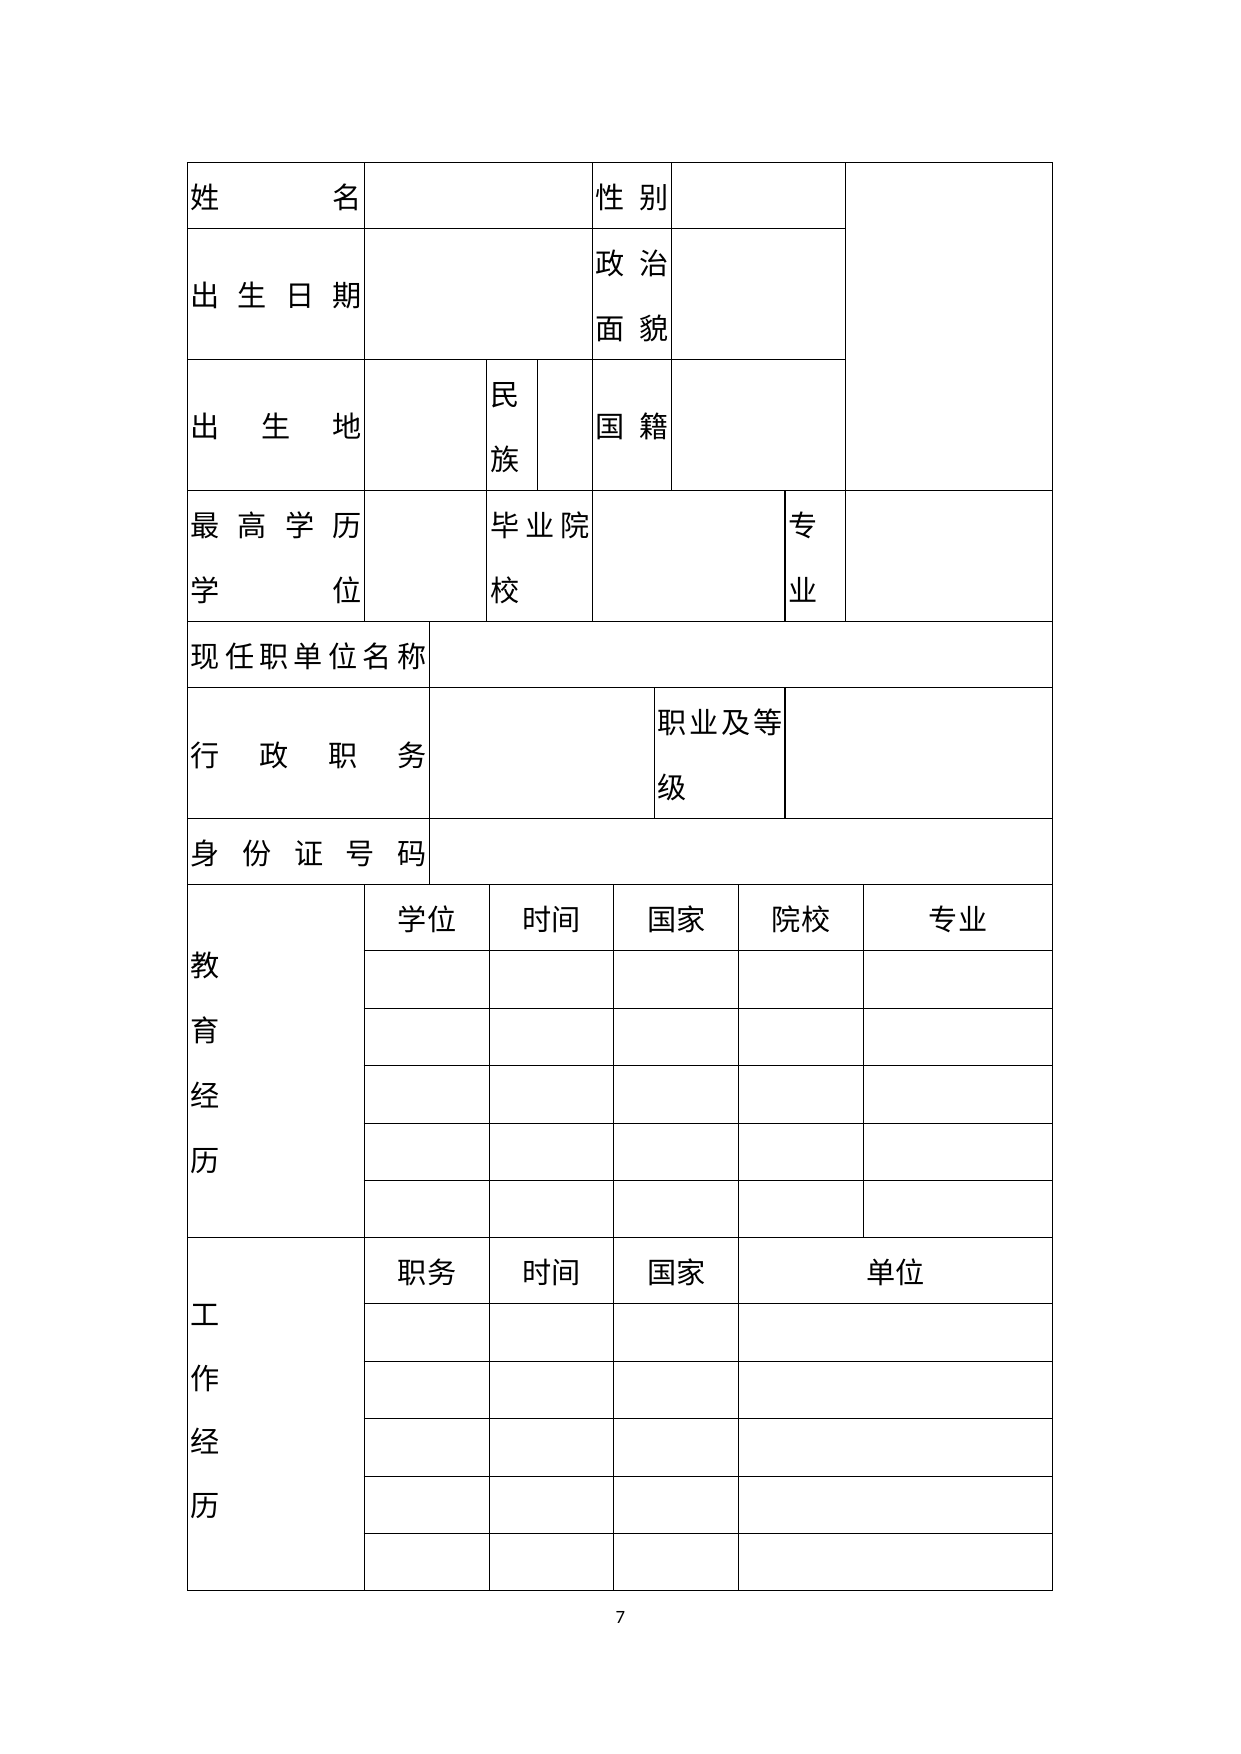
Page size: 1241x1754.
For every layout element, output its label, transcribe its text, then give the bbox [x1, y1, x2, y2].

table_cell [365, 1304, 489, 1361]
table_cell 专业 [864, 885, 1052, 950]
table_cell 出生地 [188, 360, 364, 490]
table_cell [365, 229, 592, 359]
table_cell [365, 1419, 489, 1476]
table_cell 行政职务 [188, 688, 429, 818]
table_cell [864, 1009, 1052, 1065]
table_cell [614, 1419, 738, 1476]
table_cell 国家 [614, 1238, 738, 1303]
table_cell [672, 360, 845, 490]
table_cell [365, 1009, 489, 1065]
table_cell 毕业院校 [487, 491, 592, 621]
table_cell 政治 面貌 [593, 229, 671, 359]
table_cell [739, 1304, 1052, 1361]
table_cell [365, 491, 486, 621]
table_cell [490, 1181, 613, 1237]
table_cell 现任职单位名称 [188, 622, 429, 687]
table_cell [490, 1419, 613, 1476]
table_cell 院校 [739, 885, 863, 950]
table_cell 教 育 经 历 [188, 885, 364, 1237]
table_cell [672, 163, 845, 228]
table_cell 专业 [786, 491, 845, 621]
table_cell 时间 [490, 885, 613, 950]
table_cell [593, 491, 784, 621]
table_cell 单位 [739, 1238, 1052, 1303]
table_cell [739, 1419, 1052, 1476]
table_cell [614, 1009, 738, 1065]
table_cell [365, 1124, 489, 1180]
table_cell [365, 1362, 489, 1418]
table_cell 职业及等级 [655, 688, 784, 818]
table_cell [846, 163, 1052, 490]
table_cell [614, 1477, 738, 1533]
table_cell [490, 951, 613, 1008]
table_cell [864, 951, 1052, 1008]
table_cell [430, 688, 654, 818]
table_cell [490, 1477, 613, 1533]
table_cell [739, 1362, 1052, 1418]
table_cell [490, 1124, 613, 1180]
table_cell 时间 [490, 1238, 613, 1303]
table_cell [739, 1066, 863, 1122]
table_cell [490, 1009, 613, 1065]
table_cell [864, 1124, 1052, 1180]
table_cell 最高学历 学位 [188, 491, 364, 621]
table_cell [430, 622, 1052, 687]
table_cell 职务 [365, 1238, 489, 1303]
table_cell [614, 1304, 738, 1361]
table_cell [739, 1477, 1052, 1533]
table_cell [739, 1534, 1052, 1590]
table_cell [672, 229, 845, 359]
table_cell [614, 1124, 738, 1180]
table_cell 身份证号码 [188, 819, 429, 884]
table_cell [614, 1181, 738, 1237]
table_cell 国籍 [593, 360, 671, 490]
table_cell [538, 360, 592, 490]
table_cell [365, 1181, 489, 1237]
table_cell [490, 1362, 613, 1418]
table_cell [739, 1009, 863, 1065]
table_cell 姓名 [188, 163, 364, 228]
table_cell 学位 [365, 885, 489, 950]
table_cell [365, 1066, 489, 1122]
table_cell [365, 360, 486, 490]
table_cell [430, 819, 1052, 884]
table_cell [490, 1534, 613, 1590]
table_cell [739, 1181, 863, 1237]
table_cell [614, 1066, 738, 1122]
table_cell 出生日期 [188, 229, 364, 359]
table_cell [864, 1181, 1052, 1237]
table_cell [365, 1477, 489, 1533]
table_cell [490, 1304, 613, 1361]
table_cell [864, 1066, 1052, 1122]
table_cell [614, 1362, 738, 1418]
table_cell [786, 688, 1052, 818]
table_cell 性别 [593, 163, 671, 228]
table_cell [614, 1534, 738, 1590]
table_cell [739, 1124, 863, 1180]
table_cell 工 作 经 历 [188, 1238, 364, 1590]
table_cell [739, 951, 863, 1008]
table_cell [365, 1534, 489, 1590]
table_cell 民族 [487, 360, 537, 490]
table_cell [614, 951, 738, 1008]
table_cell [846, 491, 1052, 621]
table_cell 国家 [614, 885, 738, 950]
table_cell [490, 1066, 613, 1122]
table_cell [365, 163, 592, 228]
table_cell [365, 951, 489, 1008]
